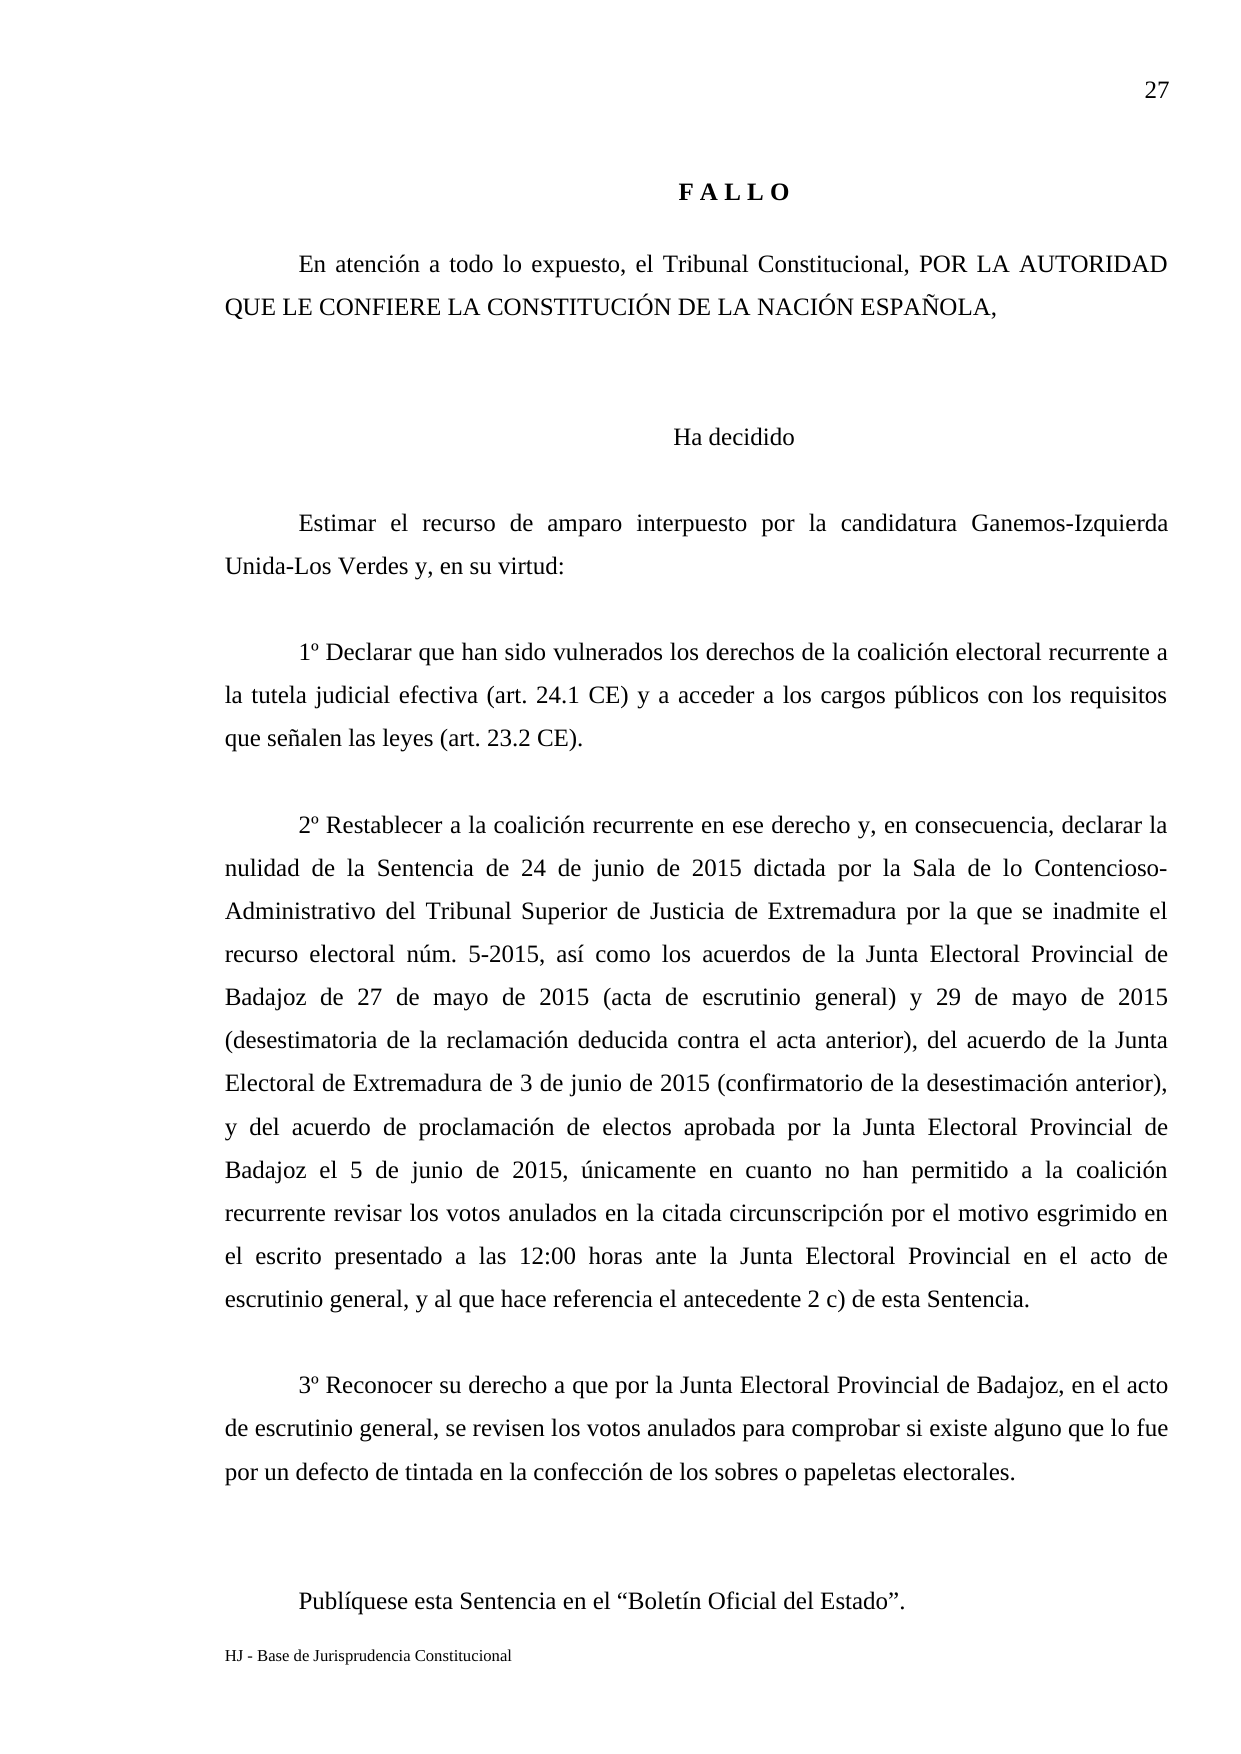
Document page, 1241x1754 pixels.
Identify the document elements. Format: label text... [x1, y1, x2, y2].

subtitle F A L L O [224, 177, 1169, 206]
text Estimar el recurso de amparo interpuesto por la candidatura Ganemos-Izquierda Unida-Los Verdes y, en su virtud: [224, 508, 1169, 580]
text 3º Reconocer su derecho a que por la Junta Electoral Provincial de Badajoz, en el acto de escrutinio general, se revisen los votos anulados para comprobar si existe alguno que lo fue por un defecto de tintada en la confección de los sobres o papeletas electorales. [224, 1370, 1169, 1485]
text 2º Restablecer a la coalición recurrente en ese derecho y, en consecuencia, declarar la nulidad de la Sentencia de 24 de junio de 2015 dictada por la Sala de lo Contencioso-Administrativo del Tribunal Superior de Justicia de Extremadura por la que se inadmite el recurso electoral núm. 5-2015, así como los acuerdos de la Junta Electoral Provincial de Badajoz de 27 de mayo de 2015 (acta de escrutinio general) y 29 de mayo de 2015 (desestimatoria de la reclamación deducida contra el acta anterior), del acuerdo de la Junta Electoral de Extremadura de 3 de junio de 2015 (confirmatorio de la desestimación anterior), y del acuerdo de proclamación de electos aprobada por la Junta Electoral Provincial de Badajoz el 5 de junio de 2015, únicamente en cuanto no han permitido a la coalición recurrente revisar los votos anulados en la citada circunscripción por el motivo esgrimido en el escrito presentado a las 12:00 horas ante la Junta Electoral Provincial en el acto de escrutinio general, y al que hace referencia el antecedente 2 c) de esta Sentencia. [224, 810, 1169, 1313]
text 1º Declarar que han sido vulnerados los derechos de la coalición electoral recurrente a la tutela judicial efectiva (art. 24.1 CE) y a acceder a los cargos públicos con los requisitos que señalen las leyes (art. 23.2 CE). [224, 637, 1169, 752]
text Ha decidido [224, 422, 1169, 450]
text En atención a todo lo expuesto, el Tribunal Constitucional, POR LA AUTORIDAD QUE LE CONFIERE LA CONSTITUCIÓN DE LA NACIÓN ESPAÑOLA, [224, 249, 1169, 321]
text Publíquese esta Sentencia en el “Boletín Oficial del Estado”. [224, 1586, 1169, 1615]
